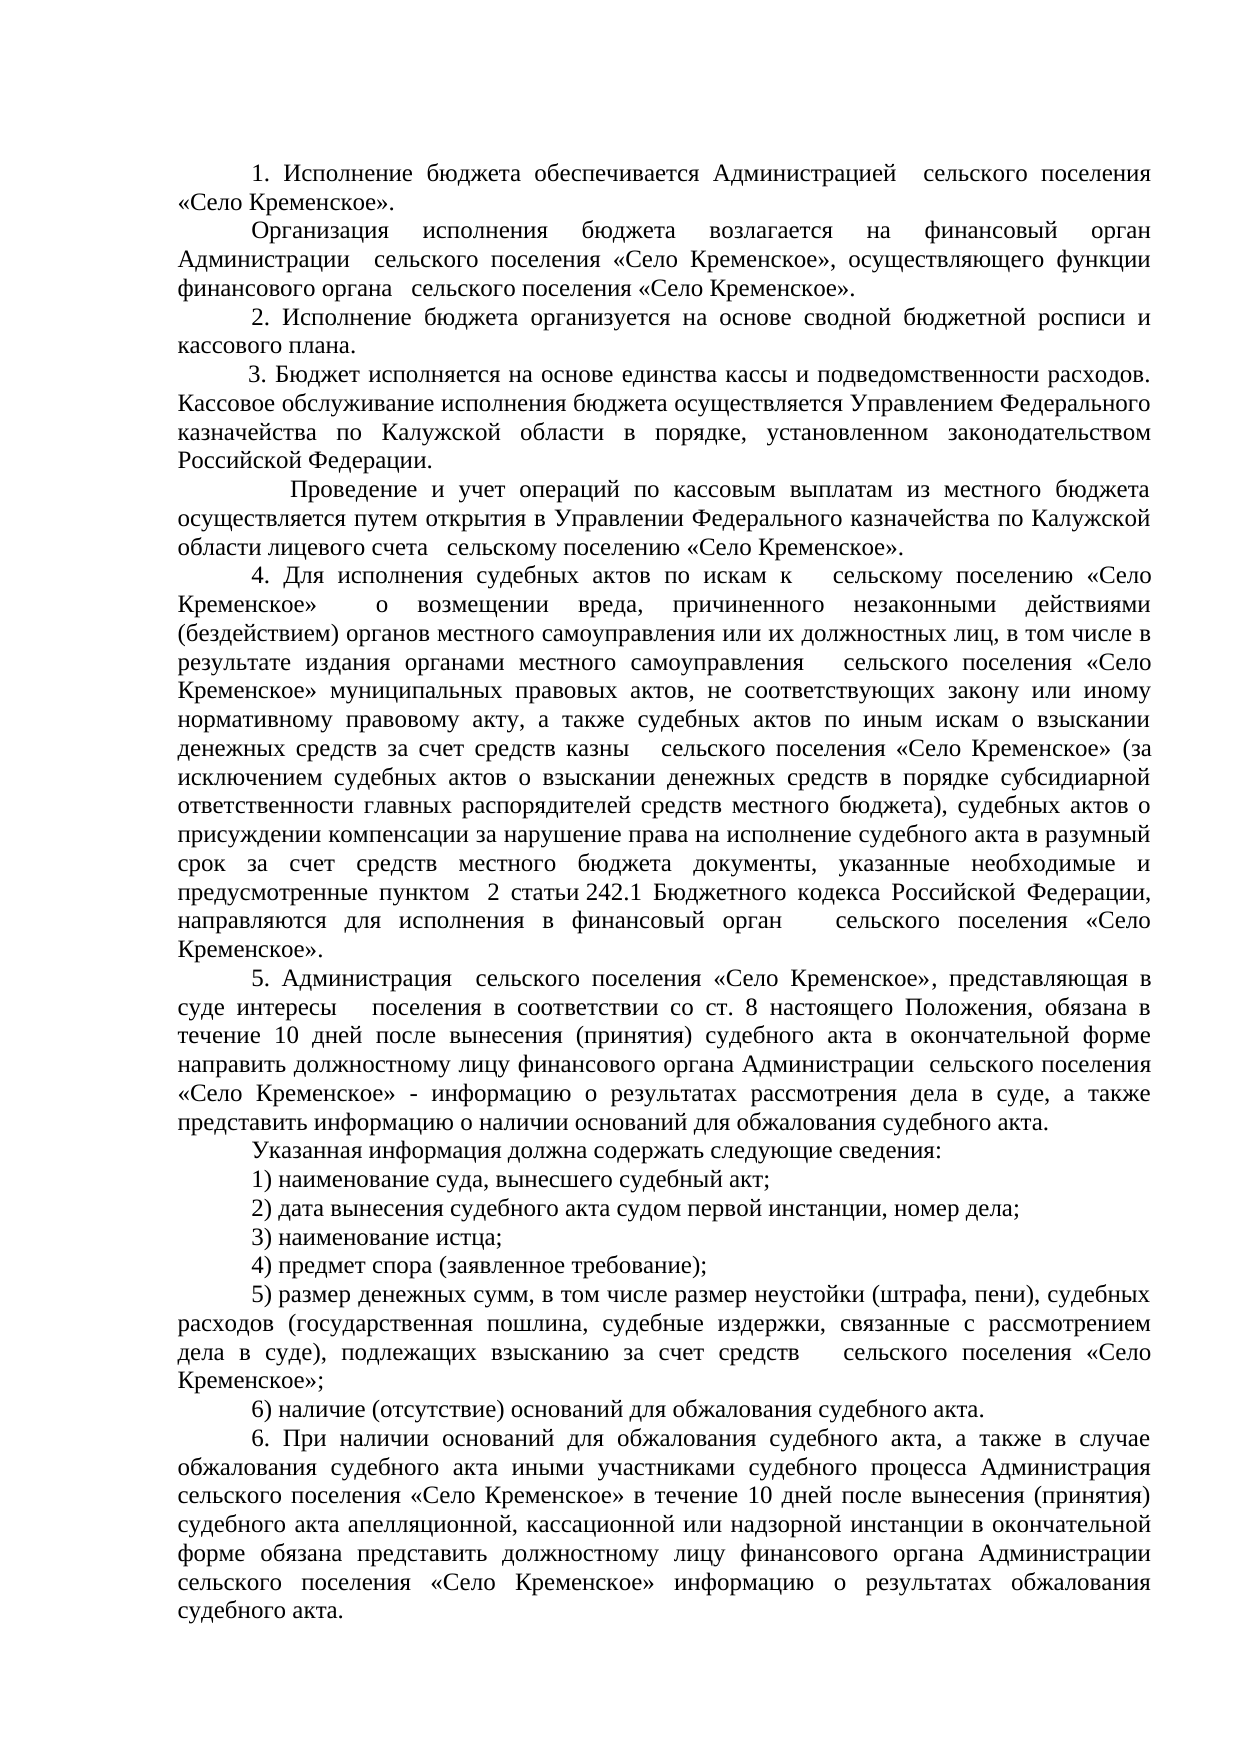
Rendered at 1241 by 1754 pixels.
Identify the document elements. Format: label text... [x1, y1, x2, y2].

text 6) наличие (отсутствие) оснований для обжалования судебного акта. [177, 1394, 1152, 1423]
text 3. Бюджет исполняется на основе единства кассы и подведомственности расходов. Кассовое обслуживание исполнения бюджета осуществляется Управлением Федерального казначейства по Калужской области в порядке, установленном законодательством Российской Федерации. [177, 359, 1152, 474]
text 4) предмет спора (заявленное требование); [177, 1251, 1152, 1279]
text 5. Администрация сельского поселения «Село Кременское», представляющая в суде интересы поселения в соответствии со ст. 8 настоящего Положения, обязана в течение 10 дней после вынесения (принятия) судебного акта в окончательной форме направить должностному лицу финансового органа Администрации сельского поселения «Село Кременское» - информацию о результатах рассмотрения дела в суде, а также представить информацию о наличии оснований для обжалования судебного акта. [177, 963, 1152, 1136]
text Указанная информация должна содержать следующие сведения: [177, 1136, 1152, 1164]
text 6. При наличии оснований для обжалования судебного акта, а также в случае обжалования судебного акта иными участниками судебного процесса Администрация сельского поселения «Село Кременское» в течение 10 дней после вынесения (принятия) судебного акта апелляционной, кассационной или надзорной инстанции в окончательной форме обязана представить должностному лицу финансового органа Администрации сельского поселения «Село Кременское» информацию о результатах обжалования судебного акта. [177, 1423, 1152, 1624]
text 1. Исполнение бюджета обеспечивается Администрацией сельского поселения «Село Кременское». [177, 158, 1152, 216]
text 1) наименование суда, вынесшего судебный акт; [177, 1164, 1152, 1193]
text 3) наименование истца; [177, 1222, 1152, 1251]
text 2. Исполнение бюджета организуется на основе сводной бюджетной росписи и кассового плана. [177, 302, 1152, 359]
text Проведение и учет операций по кассовым выплатам из местного бюджета осуществляется путем открытия в Управлении Федерального казначейства по Калужской области лицевого счета сельскому поселению «Село Кременское». [177, 474, 1152, 561]
text 4. Для исполнения судебных актов по искам к сельскому поселению «Село Кременское» о возмещении вреда, причиненного незаконными действиями (бездействием) органов местного самоуправления или их должностных лиц, в том числе в результате издания органами местного самоуправления сельского поселения «Село Кременское» муниципальных правовых актов, не соответствующих закону или иному нормативному правовому акту, а также судебных актов по иным искам о взыскании денежных средств за счет средств казны сельского поселения «Село Кременское» (за исключением судебных актов о взыскании денежных средств в порядке субсидиарной ответственности главных распорядителей средств местного бюджета), судебных актов о присуждении компенсации за нарушение права на исполнение судебного акта в разумный срок за счет средств местного бюджета документы, указанные необходимые и предусмотренные пунктом 2 статьи 242.1 Бюджетного кодекса Российской Федерации, направляются для исполнения в финансовый орган сельского поселения «Село Кременское». [177, 561, 1152, 963]
text 2) дата вынесения судебного акта судом первой инстанции, номер дела; [177, 1193, 1152, 1222]
text 5) размер денежных сумм, в том числе размер неустойки (штрафа, пени), судебных расходов (государственная пошлина, судебные издержки, связанные с рассмотрением дела в суде), подлежащих взысканию за счет средств сельского поселения «Село Кременское»; [177, 1279, 1152, 1394]
text Организация исполнения бюджета возлагается на финансовый орган Администрации сельского поселения «Село Кременское», осуществляющего функции финансового органа сельского поселения «Село Кременское». [177, 216, 1152, 302]
